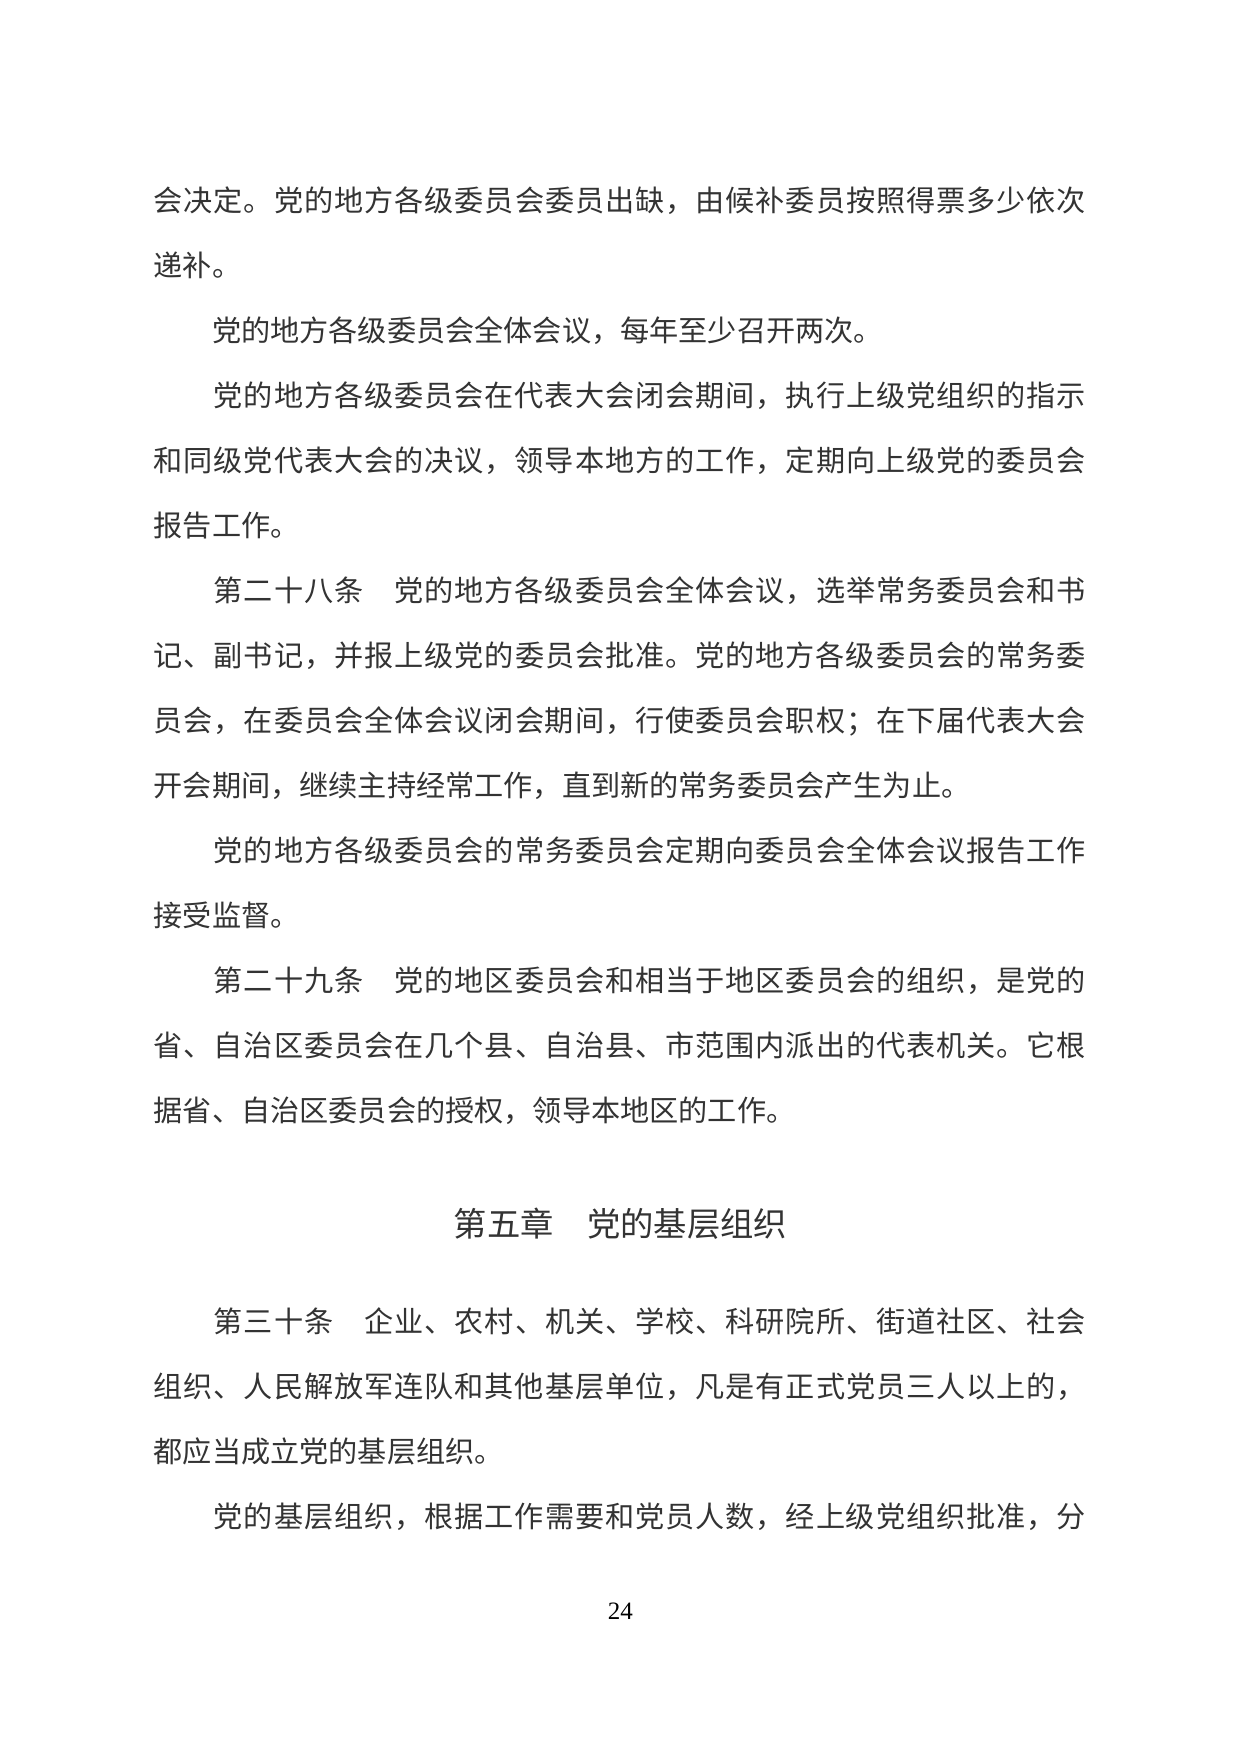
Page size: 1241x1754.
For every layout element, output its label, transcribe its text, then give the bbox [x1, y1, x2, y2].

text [153, 1482, 1087, 1547]
text 党的地方各级委员会全体会议，每年至少召开两次。 [153, 296, 1087, 361]
text 第二十九条 党的地区委员会和相当于地区委员会的组织，是党的省、自治区委员会在几个县、自治县、市范围内派出的代表机关。它根据省、自治区委员会的授权，领导本地区的工作。 [153, 946, 1087, 1141]
text 第三十条 企业、农村、机关、学校、科研院所、街道社区、社会组织、人民解放军连队和其他基层单位，凡是有正式党员三人以上的，都应当成立党的基层组织。 [153, 1287, 1087, 1482]
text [153, 166, 1087, 296]
text 第五章 党的基层组织 [153, 1189, 1087, 1254]
text 第二十八条 党的地方各级委员会全体会议，选举常务委员会和书记、副书记，并报上级党的委员会批准。党的地方各级委员会的常务委员会，在委员会全体会议闭会期间，行使委员会职权；在下届代表大会开会期间，继续主持经常工作，直到新的常务委员会产生为止。 [153, 556, 1087, 816]
text 党的地方各级委员会的常务委员会定期向委员会全体会议报告工作，接受监督。 [153, 816, 1087, 946]
text 党的地方各级委员会在代表大会闭会期间，执行上级党组织的指示和同级党代表大会的决议，领导本地方的工作，定期向上级党的委员会报告工作。 [153, 361, 1087, 556]
